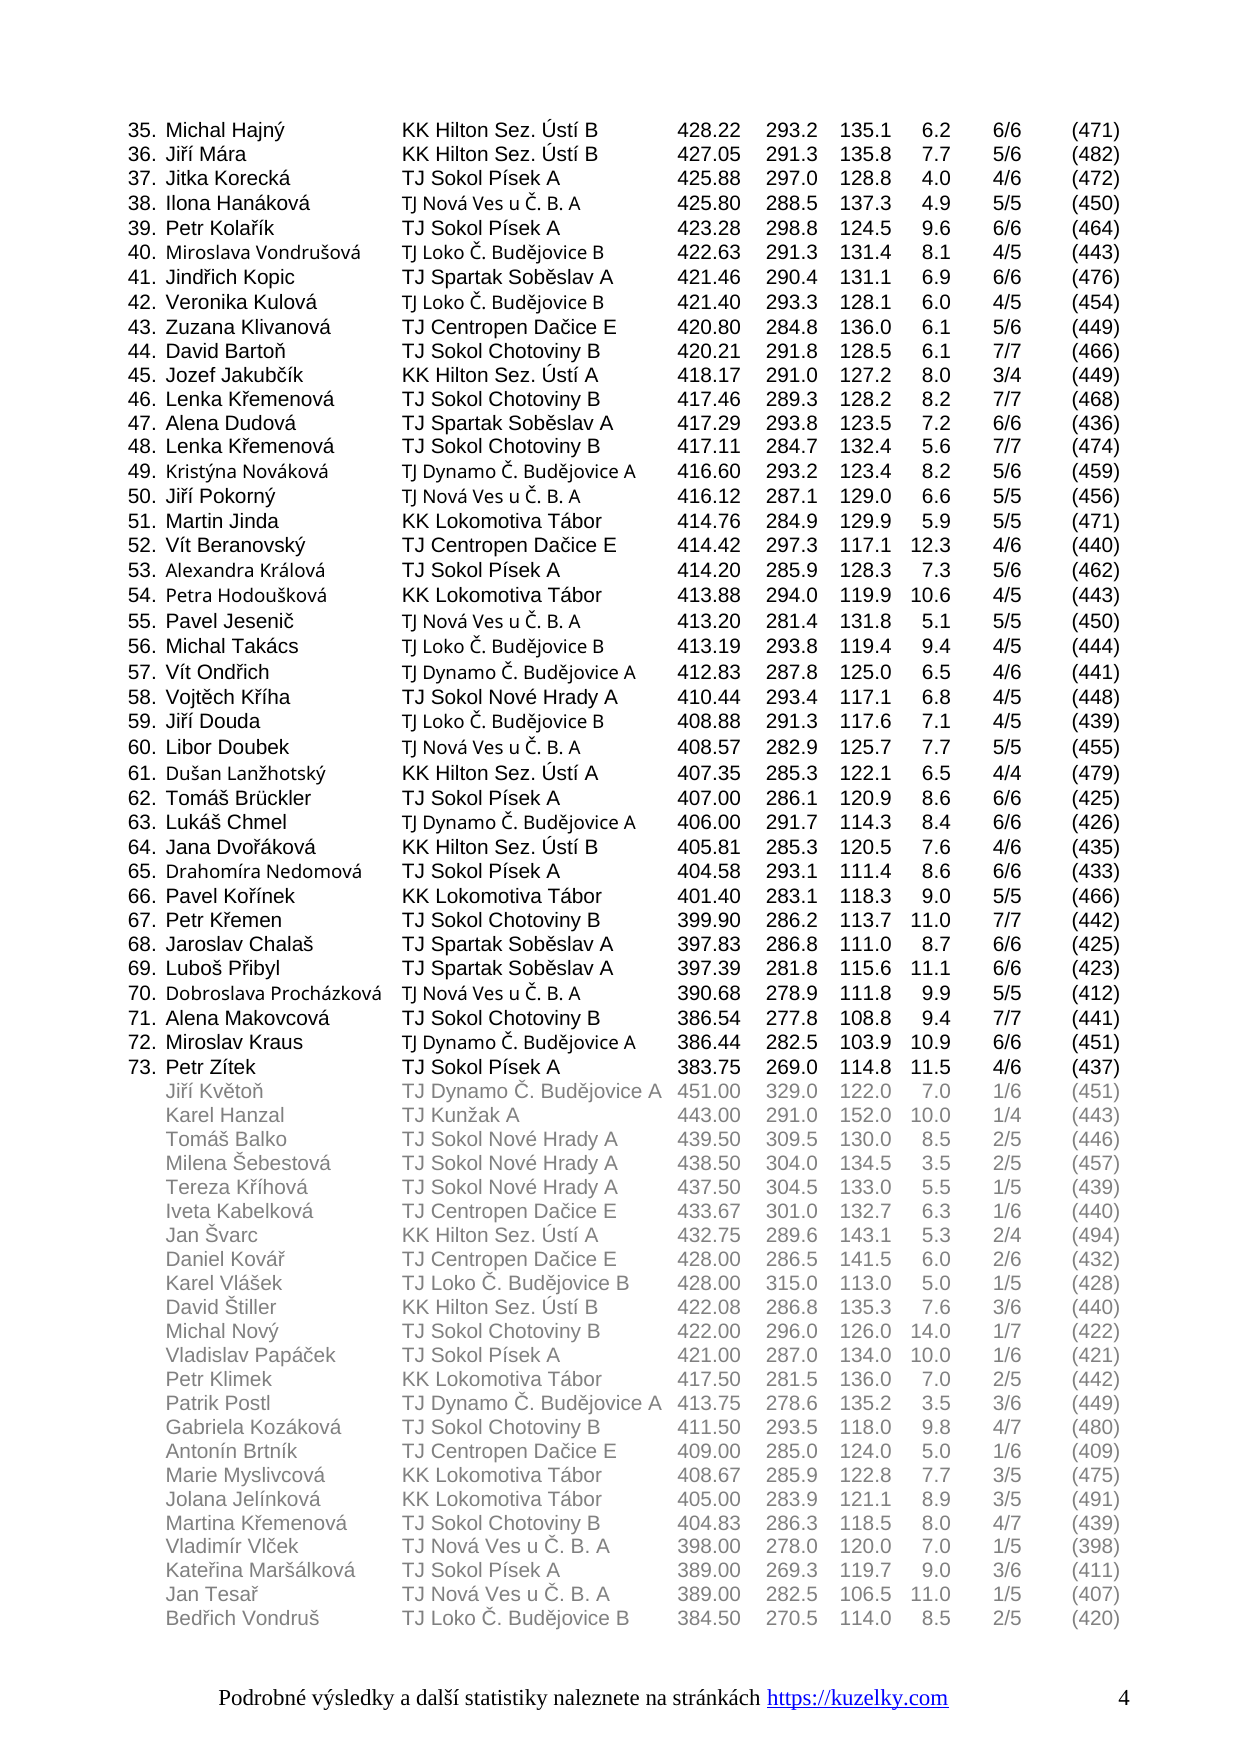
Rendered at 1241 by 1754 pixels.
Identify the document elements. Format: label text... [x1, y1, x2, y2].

text 49. Kristýna Nováková TJ Dynamo Č. Budějovice A 416.60 293.2 123.4 8.2 5/6 (459) [106, 458, 1134, 484]
text 44. David Bartoň TJ Sokol Chotoviny B 420.21 291.8 128.5 6.1 7/7 (466) [106, 338, 1134, 362]
text Karel Hanzal TJ Kunžak A 443.00 291.0 152.0 10.0 1/4 (443) [106, 1103, 1134, 1127]
text 52. Vít Beranovský TJ Centropen Dačice E 414.42 297.3 117.1 12.3 4/6 (440) [106, 533, 1134, 557]
text 50. Jiří Pokorný TJ Nová Ves u Č. B. A 416.12 287.1 129.0 6.6 5/5 (456) [106, 484, 1134, 509]
text 71. Alena Makovcová TJ Sokol Chotoviny B 386.54 277.8 108.8 9.4 7/7 (441) [106, 1006, 1134, 1029]
text 66. Pavel Kořínek KK Lokomotiva Tábor 401.40 283.1 118.3 9.0 5/5 (466) [106, 884, 1134, 908]
text Kateřina Maršálková TJ Sokol Písek A 389.00 269.3 119.7 9.0 3/6 (411) [106, 1558, 1134, 1582]
text 70. Dobroslava Procházková TJ Nová Ves u Č. B. A 390.68 278.9 111.8 9.9 5/5 (412) [106, 980, 1134, 1006]
text Bedřich Vondruš TJ Loko Č. Budějovice B 384.50 270.5 114.0 8.5 2/5 (420) [106, 1606, 1134, 1630]
text Patrik Postl TJ Dynamo Č. Budějovice A 413.75 278.6 135.2 3.5 3/6 (449) [106, 1391, 1134, 1414]
text 72. Miroslav Kraus TJ Dynamo Č. Budějovice A 386.44 282.5 103.9 10.9 6/6 (451) [106, 1029, 1134, 1055]
text Martina Křemenová TJ Sokol Chotoviny B 404.83 286.3 118.5 8.0 4/7 (439) [106, 1510, 1134, 1534]
text 61. Dušan Lanžhotský KK Hilton Sez. Ústí A 407.35 285.3 122.1 6.5 4/4 (479) [106, 760, 1134, 785]
text Jan Švarc KK Hilton Sez. Ústí A 432.75 289.6 143.1 5.3 2/4 (494) [106, 1223, 1134, 1247]
text 57. Vít Ondřich TJ Dynamo Č. Budějovice A 412.83 287.8 125.0 6.5 4/6 (441) [106, 659, 1134, 685]
text 51. Martin Jinda KK Lokomotiva Tábor 414.76 284.9 129.9 5.9 5/5 (471) [106, 509, 1134, 533]
text Iveta Kabelková TJ Centropen Dačice E 433.67 301.0 132.7 6.3 1/6 (440) [106, 1199, 1134, 1223]
text 48. Lenka Křemenová TJ Sokol Chotoviny B 417.11 284.7 132.4 5.6 7/7 (474) [106, 434, 1134, 458]
text 69. Luboš Přibyl TJ Spartak Soběslav A 397.39 281.8 115.6 11.1 6/6 (423) [106, 956, 1134, 980]
text 60. Libor Doubek TJ Nová Ves u Č. B. A 408.57 282.9 125.7 7.7 5/5 (455) [106, 734, 1134, 760]
text 37. Jitka Korecká TJ Sokol Písek A 425.88 297.0 128.8 4.0 4/6 (472) [106, 166, 1134, 190]
text 67. Petr Křemen TJ Sokol Chotoviny B 399.90 286.2 113.7 11.0 7/7 (442) [106, 908, 1134, 932]
text 41. Jindřich Kopic TJ Spartak Soběslav A 421.46 290.4 131.1 6.9 6/6 (476) [106, 265, 1134, 289]
text 58. Vojtěch Kříha TJ Sokol Nové Hrady A 410.44 293.4 117.1 6.8 4/5 (448) [106, 685, 1134, 709]
text Michal Nový TJ Sokol Chotoviny B 422.00 296.0 126.0 14.0 1/7 (422) [106, 1319, 1134, 1343]
text Tomáš Balko TJ Sokol Nové Hrady A 439.50 309.5 130.0 8.5 2/5 (446) [106, 1127, 1134, 1151]
text 35. Michal Hajný KK Hilton Sez. Ústí B 428.22 293.2 135.1 6.2 6/6 (471) [106, 118, 1134, 142]
text Karel Vlášek TJ Loko Č. Budějovice B 428.00 315.0 113.0 5.0 1/5 (428) [106, 1271, 1134, 1295]
text David Štiller KK Hilton Sez. Ústí B 422.08 286.8 135.3 7.6 3/6 (440) [106, 1295, 1134, 1319]
text 54. Petra Hodoušková KK Lokomotiva Tábor 413.88 294.0 119.9 10.6 4/5 (443) [106, 583, 1134, 608]
text Petr Klimek KK Lokomotiva Tábor 417.50 281.5 136.0 7.0 2/5 (442) [106, 1367, 1134, 1391]
text Jiří Květoň TJ Dynamo Č. Budějovice A 451.00 329.0 122.0 7.0 1/6 (451) [106, 1079, 1134, 1103]
text Marie Myslivcová KK Lokomotiva Tábor 408.67 285.9 122.8 7.7 3/5 (475) [106, 1462, 1134, 1486]
text Vladislav Papáček TJ Sokol Písek A 421.00 287.0 134.0 10.0 1/6 (421) [106, 1343, 1134, 1367]
text 42. Veronika Kulová TJ Loko Č. Budějovice B 421.40 293.3 128.1 6.0 4/5 (454) [106, 289, 1134, 314]
text Jolana Jelínková KK Lokomotiva Tábor 405.00 283.9 121.1 8.9 3/5 (491) [106, 1486, 1134, 1510]
text 56. Michal Takács TJ Loko Č. Budějovice B 413.19 293.8 119.4 9.4 4/5 (444) [106, 634, 1134, 659]
text 47. Alena Dudová TJ Spartak Soběslav A 417.29 293.8 123.5 7.2 6/6 (436) [106, 410, 1134, 434]
text 73. Petr Zítek TJ Sokol Písek A 383.75 269.0 114.8 11.5 4/6 (437) [106, 1055, 1134, 1079]
text 40. Miroslava Vondrušová TJ Loko Č. Budějovice B 422.63 291.3 131.4 8.1 4/5 (443) [106, 239, 1134, 265]
text 68. Jaroslav Chalaš TJ Spartak Soběslav A 397.83 286.8 111.0 8.7 6/6 (425) [106, 932, 1134, 956]
text Vladimír Vlček TJ Nová Ves u Č. B. A 398.00 278.0 120.0 7.0 1/5 (398) [106, 1534, 1134, 1558]
text Gabriela Kozáková TJ Sokol Chotoviny B 411.50 293.5 118.0 9.8 4/7 (480) [106, 1414, 1134, 1438]
text 43. Zuzana Klivanová TJ Centropen Dačice E 420.80 284.8 136.0 6.1 5/6 (449) [106, 314, 1134, 338]
text 53. Alexandra Králová TJ Sokol Písek A 414.20 285.9 128.3 7.3 5/6 (462) [106, 557, 1134, 583]
text 65. Drahomíra Nedomová TJ Sokol Písek A 404.58 293.1 111.4 8.6 6/6 (433) [106, 859, 1134, 884]
text 39. Petr Kolařík TJ Sokol Písek A 423.28 298.8 124.5 9.6 6/6 (464) [106, 216, 1134, 239]
text 55. Pavel Jesenič TJ Nová Ves u Č. B. A 413.20 281.4 131.8 5.1 5/5 (450) [106, 608, 1134, 634]
text Antonín Brtník TJ Centropen Dačice E 409.00 285.0 124.0 5.0 1/6 (409) [106, 1438, 1134, 1462]
text 38. Ilona Hanáková TJ Nová Ves u Č. B. A 425.80 288.5 137.3 4.9 5/5 (450) [106, 190, 1134, 216]
text 62. Tomáš Brückler TJ Sokol Písek A 407.00 286.1 120.9 8.6 6/6 (425) [106, 785, 1134, 809]
text 36. Jiří Mára KK Hilton Sez. Ústí B 427.05 291.3 135.8 7.7 5/6 (482) [106, 142, 1134, 166]
text Milena Šebestová TJ Sokol Nové Hrady A 438.50 304.0 134.5 3.5 2/5 (457) [106, 1151, 1134, 1175]
text Jan Tesař TJ Nová Ves u Č. B. A 389.00 282.5 106.5 11.0 1/5 (407) [106, 1582, 1134, 1606]
text 46. Lenka Křemenová TJ Sokol Chotoviny B 417.46 289.3 128.2 8.2 7/7 (468) [106, 386, 1134, 410]
text 45. Jozef Jakubčík KK Hilton Sez. Ústí A 418.17 291.0 127.2 8.0 3/4 (449) [106, 362, 1134, 386]
text Tereza Kříhová TJ Sokol Nové Hrady A 437.50 304.5 133.0 5.5 1/5 (439) [106, 1175, 1134, 1199]
text 59. Jiří Douda TJ Loko Č. Budějovice B 408.88 291.3 117.6 7.1 4/5 (439) [106, 709, 1134, 734]
text 64. Jana Dvořáková KK Hilton Sez. Ústí B 405.81 285.3 120.5 7.6 4/6 (435) [106, 835, 1134, 859]
text 63. Lukáš Chmel TJ Dynamo Č. Budějovice A 406.00 291.7 114.3 8.4 6/6 (426) [106, 809, 1134, 835]
text Daniel Kovář TJ Centropen Dačice E 428.00 286.5 141.5 6.0 2/6 (432) [106, 1247, 1134, 1271]
